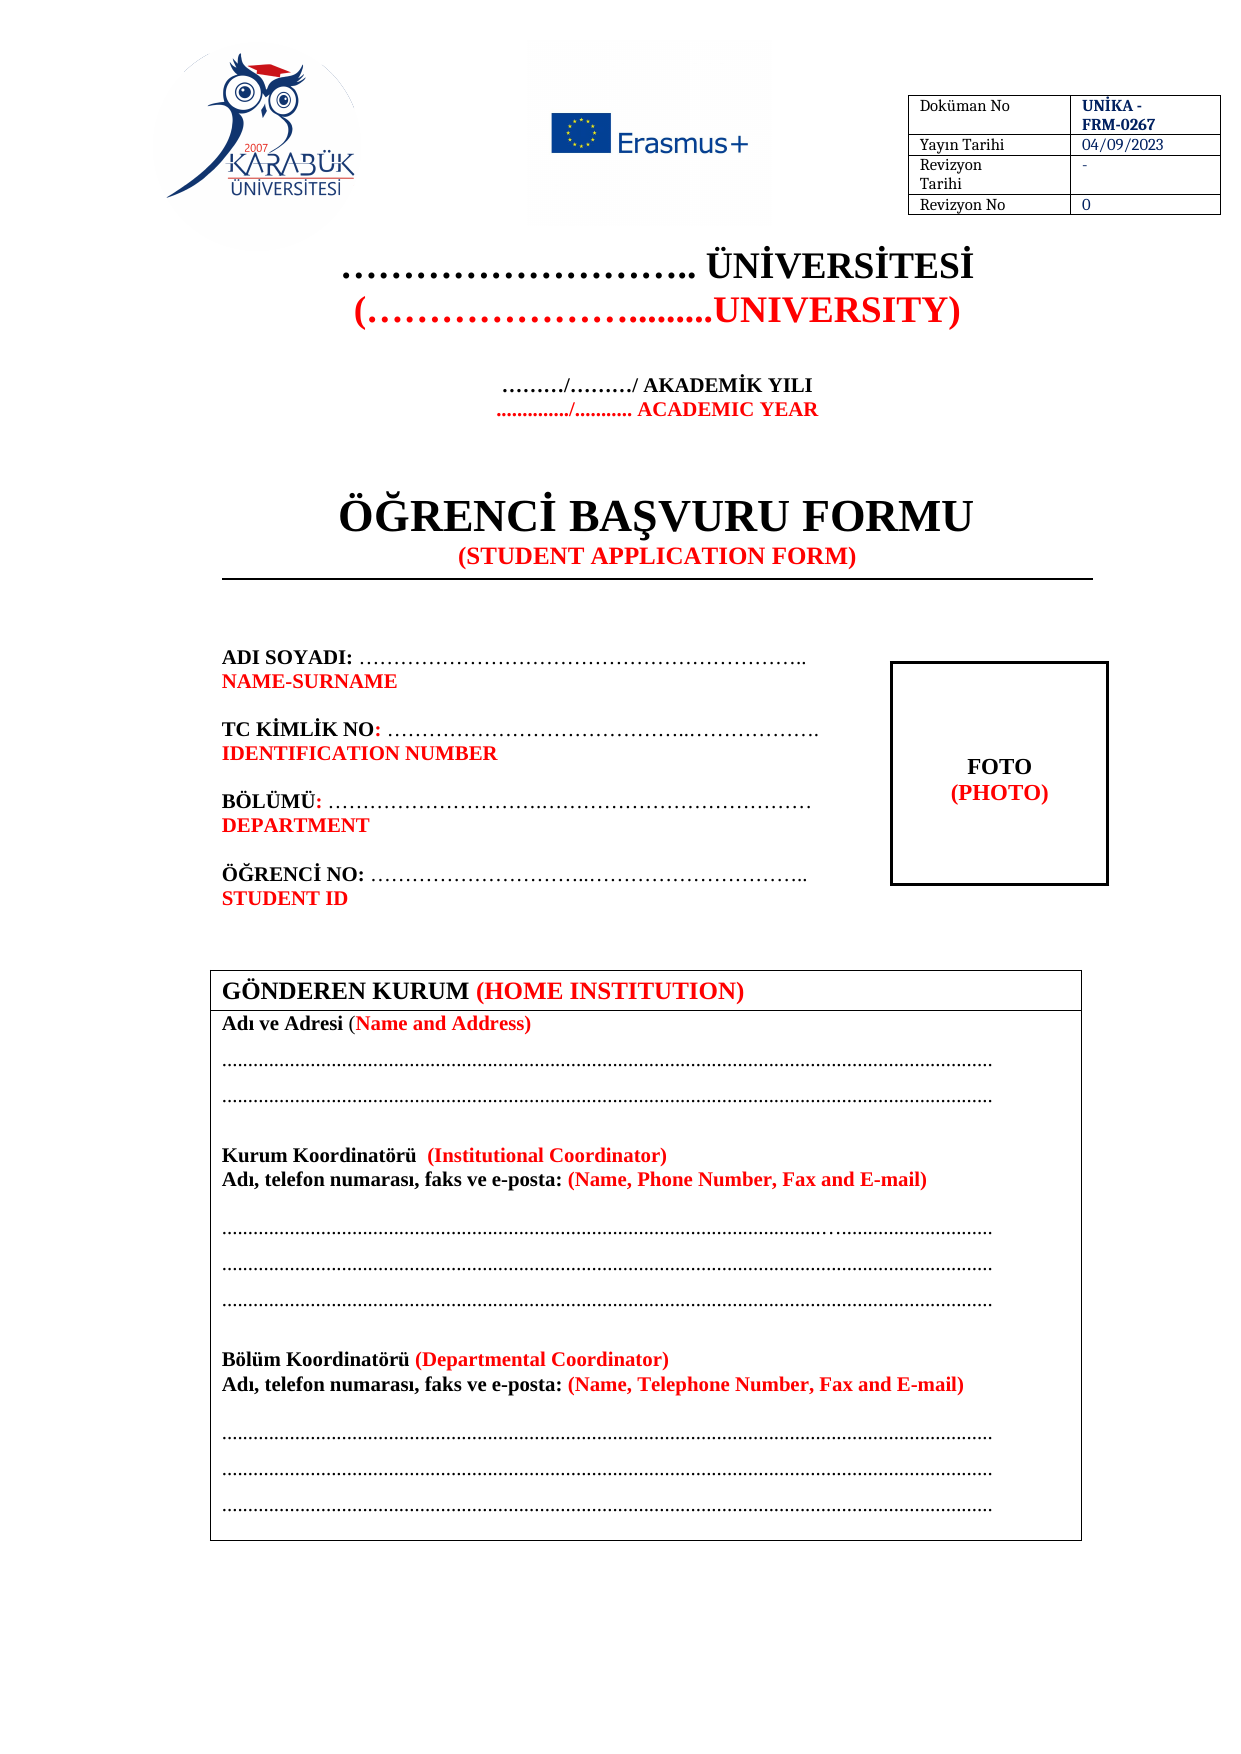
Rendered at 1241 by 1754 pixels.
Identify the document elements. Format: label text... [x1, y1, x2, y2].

picture [137, 39, 379, 254]
table_header GÖNDEREN KURUM (HOME INSTITUTION) [211, 971, 1081, 1010]
text ………/………/ AKADEMİK YILI [222, 373, 1093, 397]
picture [527, 40, 773, 226]
text BÖLÜMÜ: ………………………….………………………………… [222, 765, 1093, 813]
text (STUDENT APPLICATION FORM) [222, 541, 1093, 578]
text (………………….........UNIVERSITY) [222, 287, 1093, 330]
text STUDENT ID [222, 886, 1093, 909]
text ……………………….. ÜNİVERSİTESİ [222, 244, 1093, 287]
text ADI SOYADI: ……………………………………………………….. NAME-SURNAME [222, 645, 1093, 717]
text TC KİMLİK NO: ……………………………………..………………. IDENTIFICATION NUMBER [222, 717, 1093, 765]
text ÖĞRENCİ BAŞVURU FORMU [222, 489, 1093, 541]
text ............../........... ACADEMIC YEAR [222, 397, 1093, 421]
text DEPARTMENT ÖĞRENCİ NO: …………………………..………………………….. [222, 813, 1093, 886]
table_cell Adı ve Adresi (Name and Address) .................................................................................................................................................... .................................................................................................................................................... Kurum Koordinatörü (Institutional Coordinator) Adı, telefon numarası, faks ve e-posta: (Name, Phone Number, Fax and E-mail) ...................................................................................................................…............................. .................................................................................................................................................... .................................................................................................................................................... Bölüm Koordinatörü (Departmental Coordinator) Adı, telefon numarası, faks ve e-posta: (Name, Telephone Number, Fax and E-mail) .................................................................................................................................................... .................................................................................................................................................... .................................................................................................................................................... [211, 1011, 1081, 1540]
